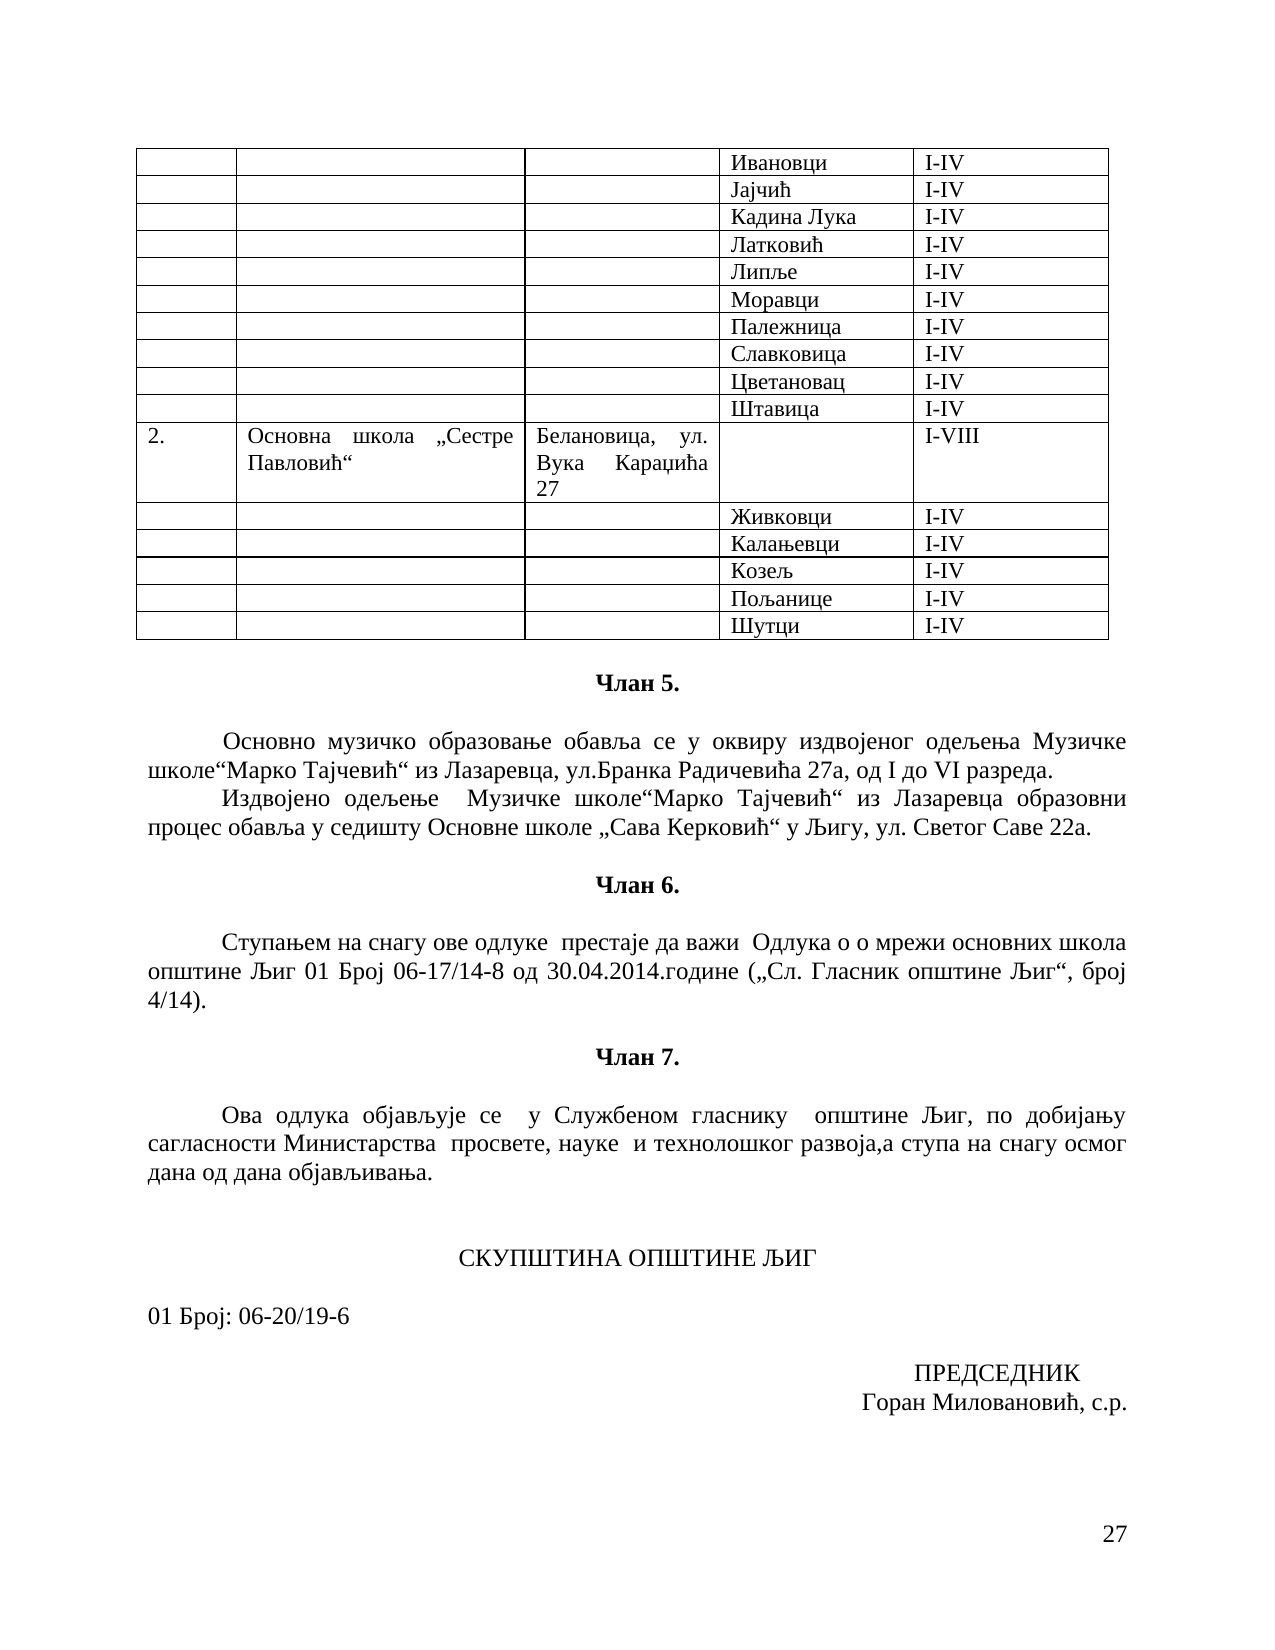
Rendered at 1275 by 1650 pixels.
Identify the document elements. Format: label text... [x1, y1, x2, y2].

table_cell [526, 340, 719, 367]
table_cell Козељ [720, 558, 913, 584]
table_cell [237, 503, 524, 529]
table_cell [526, 558, 719, 584]
table_cell Кадина Лука [720, 204, 913, 230]
table_cell Латковић [720, 231, 913, 257]
table_cell 2. [137, 423, 236, 502]
text Члан 6. [148, 870, 1127, 898]
table_cell [137, 368, 236, 394]
table_cell [526, 286, 719, 312]
table_cell [137, 558, 236, 584]
table_cell Пољанице [720, 585, 913, 611]
table_cell [137, 258, 236, 284]
text Члан 5. [148, 668, 1127, 697]
table_cell [237, 231, 524, 257]
text Издвојено одељење Музичке школе“Марко Тајчевић“ из Лазаревца образовни процес обавља у седишту Основне школе „Сава Керковић“ у Љигу, ул. Светог Саве 22а. [148, 783, 1127, 841]
table_cell Основна школа „Сестре Павловић“ [237, 423, 524, 502]
table_cell [237, 340, 524, 367]
table_cell Ивановци [720, 149, 913, 175]
table_cell [237, 258, 524, 284]
table_cell I-IV [914, 176, 1108, 202]
table_cell [526, 231, 719, 257]
table_cell [237, 368, 524, 394]
table_cell Живковци [720, 503, 913, 529]
table_cell I-IV [914, 558, 1108, 584]
table_cell [526, 530, 719, 556]
table_cell [237, 395, 524, 422]
table_cell [237, 286, 524, 312]
table_cell [137, 204, 236, 230]
table_cell [137, 340, 236, 367]
table_cell I-IV [914, 368, 1108, 394]
table_cell [526, 313, 719, 339]
table_cell [137, 149, 236, 175]
text Основно музичко образовање обавља се у оквиру издвојеног одељења Музичке школе“Марко Тајчевић“ из Лазаревца, ул.Бранка Радичевића 27а, од I до VI разреда. [148, 726, 1127, 783]
table_cell [137, 395, 236, 422]
table_cell [526, 149, 719, 175]
table_cell I-IV [914, 340, 1108, 367]
text Горан Миловановић, с.р. [148, 1387, 1127, 1416]
table_cell [237, 612, 524, 639]
table_cell [137, 585, 236, 611]
table_cell [720, 423, 913, 502]
table_cell Шутци [720, 612, 913, 639]
table_cell Штавица [720, 395, 913, 422]
text 01 Број: 06-20/19-6 [148, 1301, 1127, 1330]
table_cell Липље [720, 258, 913, 284]
table_cell [526, 204, 719, 230]
table_cell [237, 558, 524, 584]
table_cell [237, 530, 524, 556]
table_cell [237, 204, 524, 230]
table_cell Моравци [720, 286, 913, 312]
table_cell [526, 612, 719, 639]
table_cell I-IV [914, 258, 1108, 284]
table_cell I-IV [914, 395, 1108, 422]
table_cell [526, 258, 719, 284]
table_cell I-IV [914, 231, 1108, 257]
table_cell [526, 176, 719, 202]
table_cell I-IV [914, 313, 1108, 339]
table_cell Палежница [720, 313, 913, 339]
table_cell [526, 585, 719, 611]
table_cell I-IV [914, 585, 1108, 611]
table_cell [137, 530, 236, 556]
table_cell [137, 313, 236, 339]
table_cell [237, 149, 524, 175]
table_cell I-IV [914, 530, 1108, 556]
table_cell Јајчић [720, 176, 913, 202]
table_cell [237, 313, 524, 339]
text ПРЕДСЕДНИК [148, 1358, 1127, 1387]
table_cell [526, 395, 719, 422]
text Ступањем на снагу ове одлуке престаје да важи Одлука о о мрежи основних школа општине Љиг 01 Број 06-17/14-8 од 30.04.2014.године („Сл. Гласник општине Љиг“, број 4/14). [148, 927, 1127, 1013]
table_cell I-IV [914, 612, 1108, 639]
table_cell I-IV [914, 503, 1108, 529]
table_cell Славковица [720, 340, 913, 367]
table_cell I-IV [914, 149, 1108, 175]
table_cell [237, 585, 524, 611]
text СКУПШТИНА ОПШТИНЕ ЉИГ [148, 1243, 1127, 1272]
table_cell [137, 612, 236, 639]
table_cell [137, 176, 236, 202]
table_cell I-VIII [914, 423, 1108, 502]
table_cell [137, 231, 236, 257]
table_cell [237, 176, 524, 202]
table_cell Цветановац [720, 368, 913, 394]
table_cell [526, 503, 719, 529]
table_cell Калањевци [720, 530, 913, 556]
table_cell [526, 368, 719, 394]
table_cell I-IV [914, 204, 1108, 230]
table_cell I-IV [914, 286, 1108, 312]
text Ова одлука објављује се у Службеном гласнику општине Љиг, по добијању сагласности Министарства просвете, науке и технолошког развоја,а ступа на снагу осмог дана од дана објављивања. [148, 1100, 1127, 1186]
table_cell Белановица, ул. Вука Караџића 27 [526, 423, 719, 502]
table_cell [137, 286, 236, 312]
text Члан 7. [148, 1042, 1127, 1071]
table_cell [137, 503, 236, 529]
